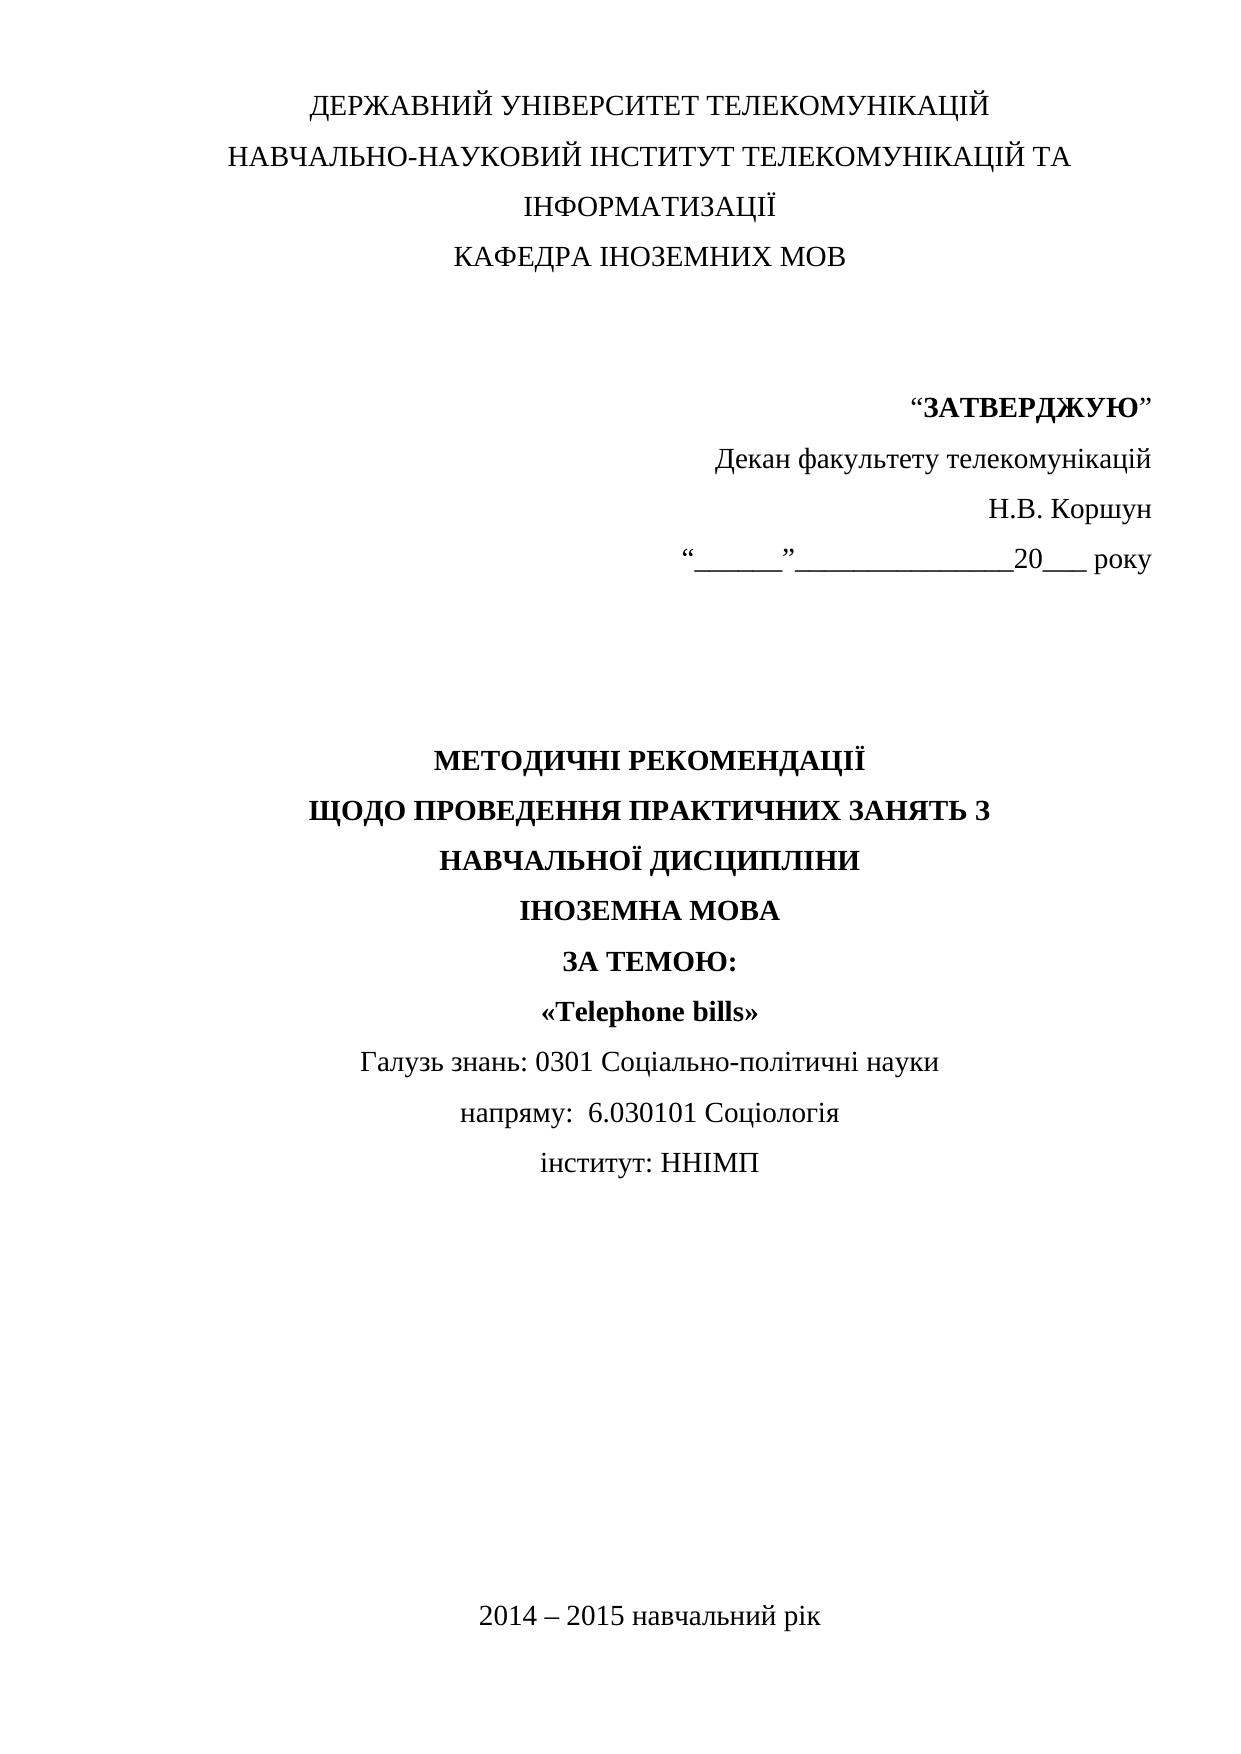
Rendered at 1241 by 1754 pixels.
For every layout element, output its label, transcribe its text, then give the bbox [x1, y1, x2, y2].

text інститут: ННІМП [148, 1145, 1152, 1179]
text «Telephone bills» [148, 994, 1152, 1028]
text Галузь знань: 0301 Соціально-політичні науки [148, 1044, 1152, 1078]
text іноземна мова [148, 893, 1152, 927]
text Декан факультету телекомунікацій [384, 441, 1152, 474]
text кафедра іноземних мов [148, 239, 1152, 273]
text “______”_______________20___ року [148, 541, 1152, 575]
text напряму: 6.030101 Соціологія [148, 1095, 1152, 1128]
text “ЗАТВЕРДЖУЮ” [384, 390, 1152, 424]
text НАВЧАЛЬНОЇ ДИСЦИПЛІНИ [148, 843, 1152, 877]
text за темою: [148, 944, 1152, 977]
text Навчально-науковий інститут телекомунікацій та інформатизації [148, 139, 1152, 223]
text ЩОДО ПРОВЕДЕННЯ ПРАКТИЧНИХ ЗАНЯТЬ З [148, 793, 1152, 826]
text 2014 – 2015 навчальний рік [148, 1598, 1152, 1631]
text МЕТОДИЧНІ РЕКОМЕНДАЦІЇ [148, 743, 1152, 776]
text Н.В. Коршун [384, 491, 1152, 524]
text Державний університет телекомунікацій [148, 88, 1152, 122]
